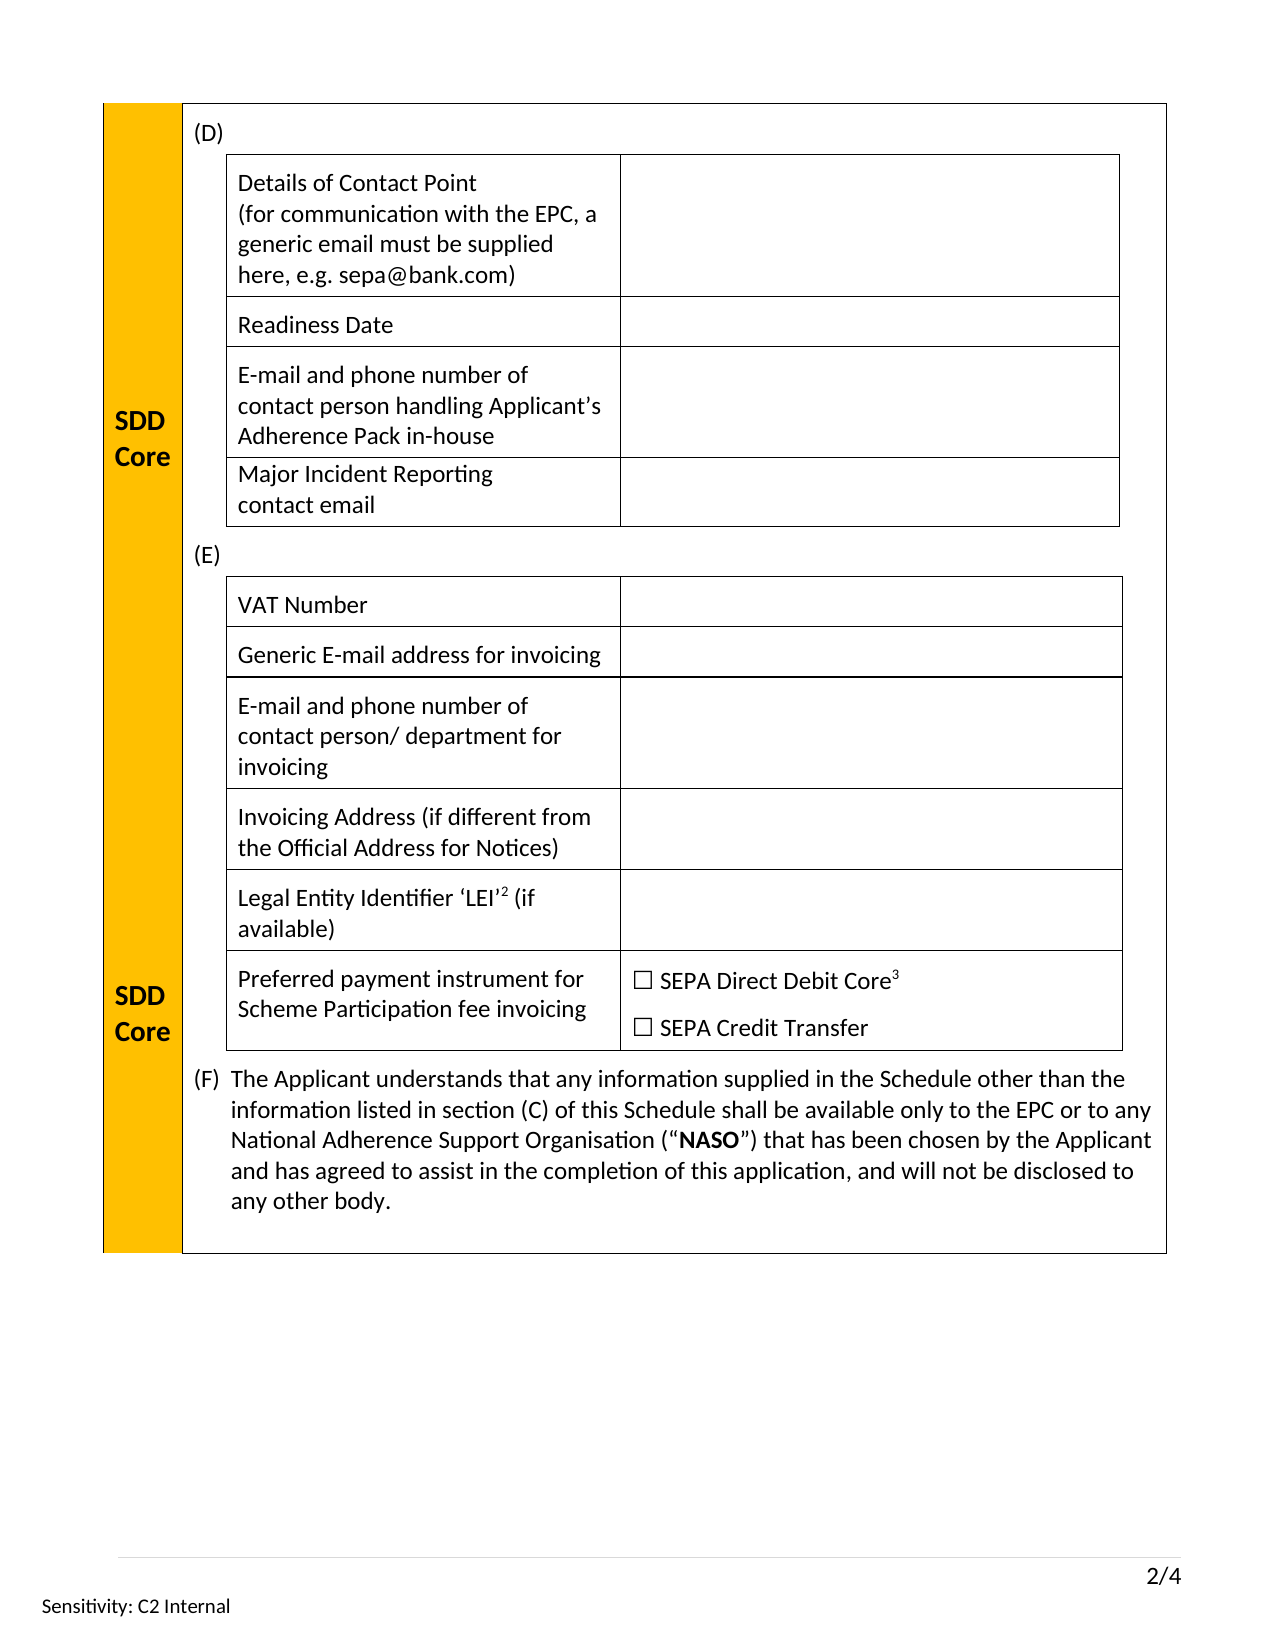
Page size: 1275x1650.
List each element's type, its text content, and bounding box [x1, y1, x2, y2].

table_cell SDD Core [104, 766, 182, 1253]
table_header Annex C-2 Schedule information to the Adherence Agreement for adherence to the SEPA Core Direct Debit Scheme. The Applicant must supply the information requested in the schedule in support of its application to adhere to the Scheme. A failure to supply this information may result in a rejection of the application or a delay in processing it. The information set out below must be included in the Schedule. Templates to be used for providing the Schedule information (Excel or Word) can be downloaded from the EPC website at www.epc-cep.eu. It is strongly recommended that Applicants provide the Schedule information as an Excel File. The information supplied below shall be recorded on the EPC’s Register of Participants for the SEPA Core Direct Debit Scheme. The Applicant understands that any information supplied in this section (C) of the Schedule shall be published in the relevant EPC Register of Participants on the public website of the EPC and may be made generally available for download by the EPC. The Applicant understands that any information supplied in the Schedule other than the information listed in section (C) of this Schedule shall be available only to the EPC or to any National Adherence Support Organisation (“NASO”) that has been chosen by the Applicant and has agreed to assist in the completion of this application, and will not be disclosed to any other body. All EPC communication may be sent to the generic e-mail address specified in the Schedule. [183, 104, 1166, 1253]
table_cell SDD Core [104, 103, 182, 766]
